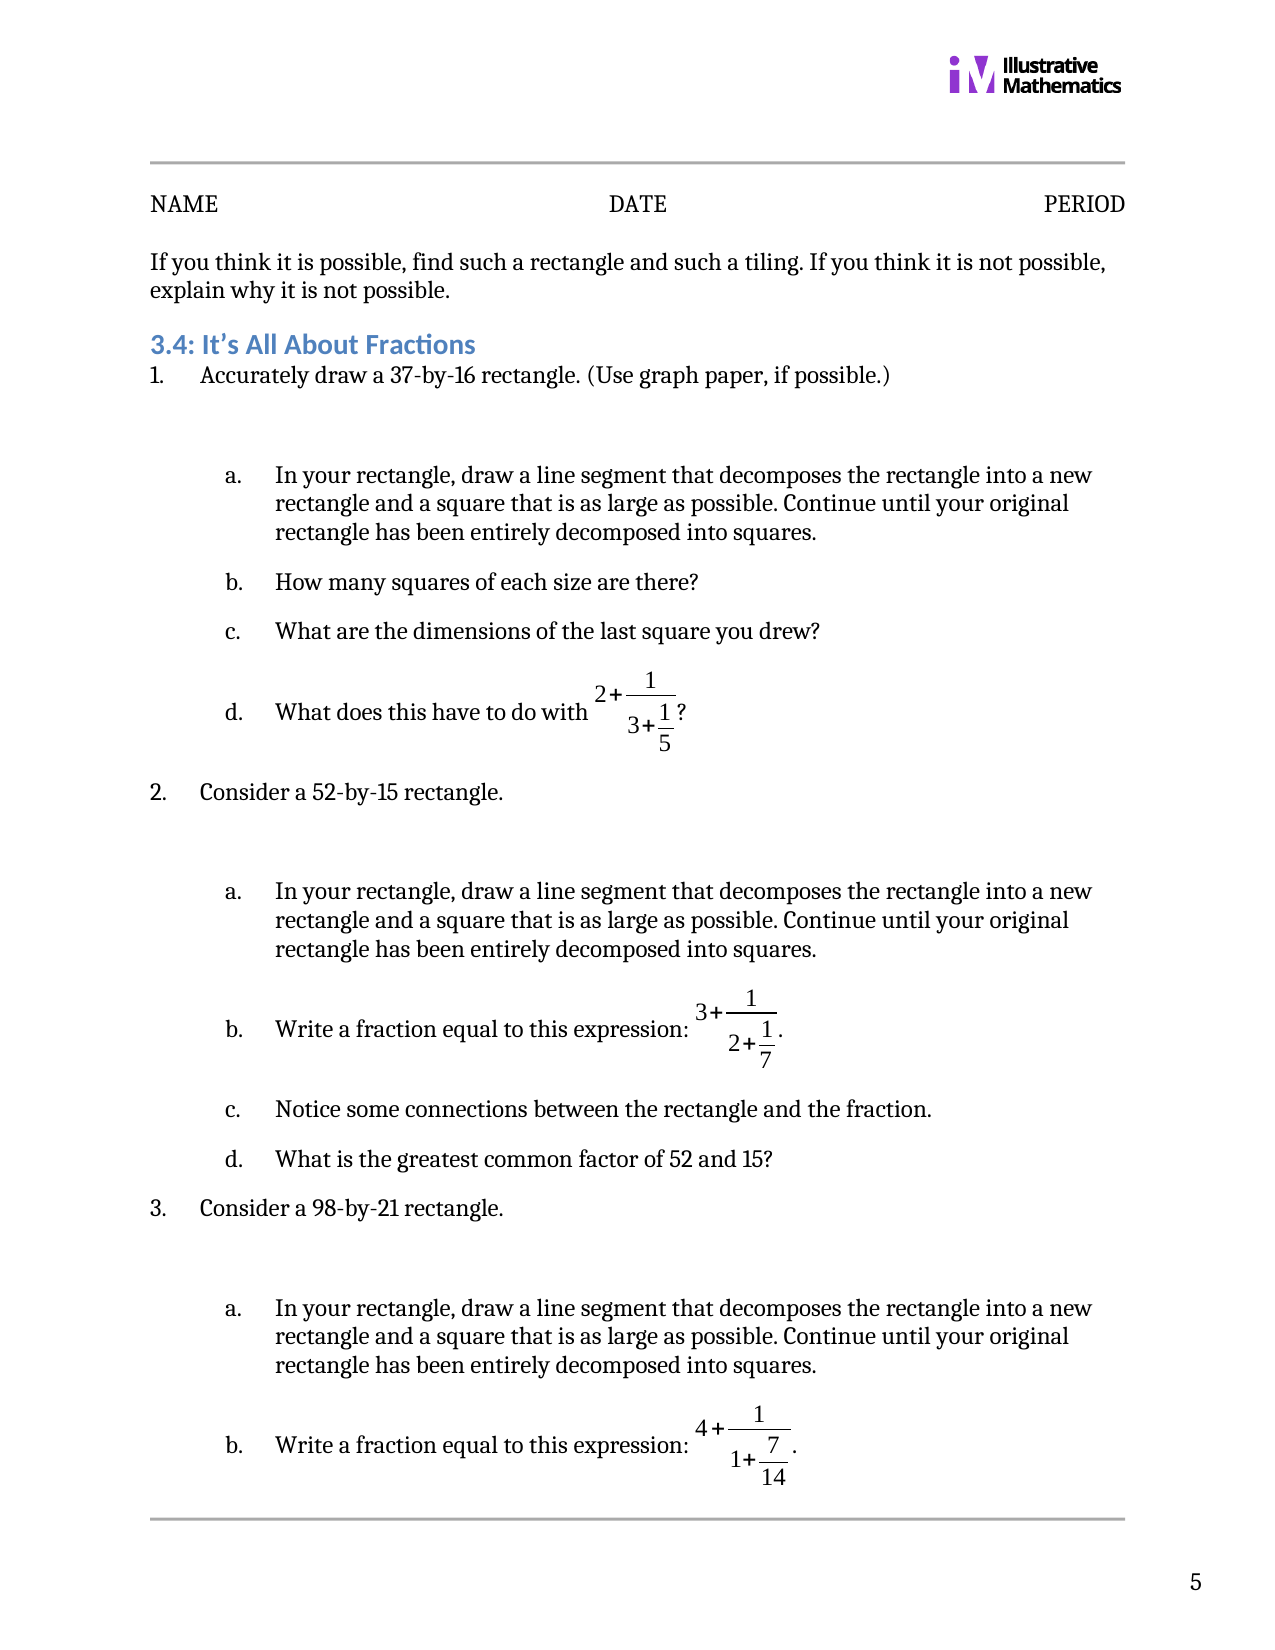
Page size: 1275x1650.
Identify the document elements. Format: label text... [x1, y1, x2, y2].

picture [949, 55, 1121, 93]
list What are the dimensions of the last square you drew? [225, 617, 1125, 646]
list Consider a 98-by-21 rectangle. [150, 1194, 1125, 1223]
list Write a fraction equal to this expression: . [225, 1401, 1125, 1491]
list Consider a 52-by-15 rectangle. [150, 778, 1125, 807]
list How many squares of each size are there? [225, 568, 1125, 596]
text If you think it is possible, find such a rectangle and such a tiling. If you think it is not possible, explain why it is not possible. [150, 247, 1125, 305]
list Notice some connections between the rectangle and the fraction. [225, 1095, 1125, 1124]
list What is the greatest common factor of 52 and 15? [225, 1145, 1125, 1173]
list Write a fraction equal to this expression: . [225, 984, 1125, 1074]
list Accurately draw a 37-by-16 rectangle. (Use graph paper, if possible.) [150, 361, 1125, 390]
list In your rectangle, draw a line segment that decomposes the rectangle into a new rectangle and a square that is as large as possible. Continue until your original rectangle has been entirely decomposed into squares. [225, 461, 1125, 547]
list In your rectangle, draw a line segment that decomposes the rectangle into a new rectangle and a square that is as large as possible. Continue until your original rectangle has been entirely decomposed into squares. [225, 1293, 1125, 1380]
list In your rectangle, draw a line segment that decomposes the rectangle into a new rectangle and a square that is as large as possible. Continue until your original rectangle has been entirely decomposed into squares. [225, 877, 1125, 963]
subtitle 3.4: It’s All About Fractions [150, 326, 1125, 361]
list What does this have to do with ? [225, 667, 1125, 757]
